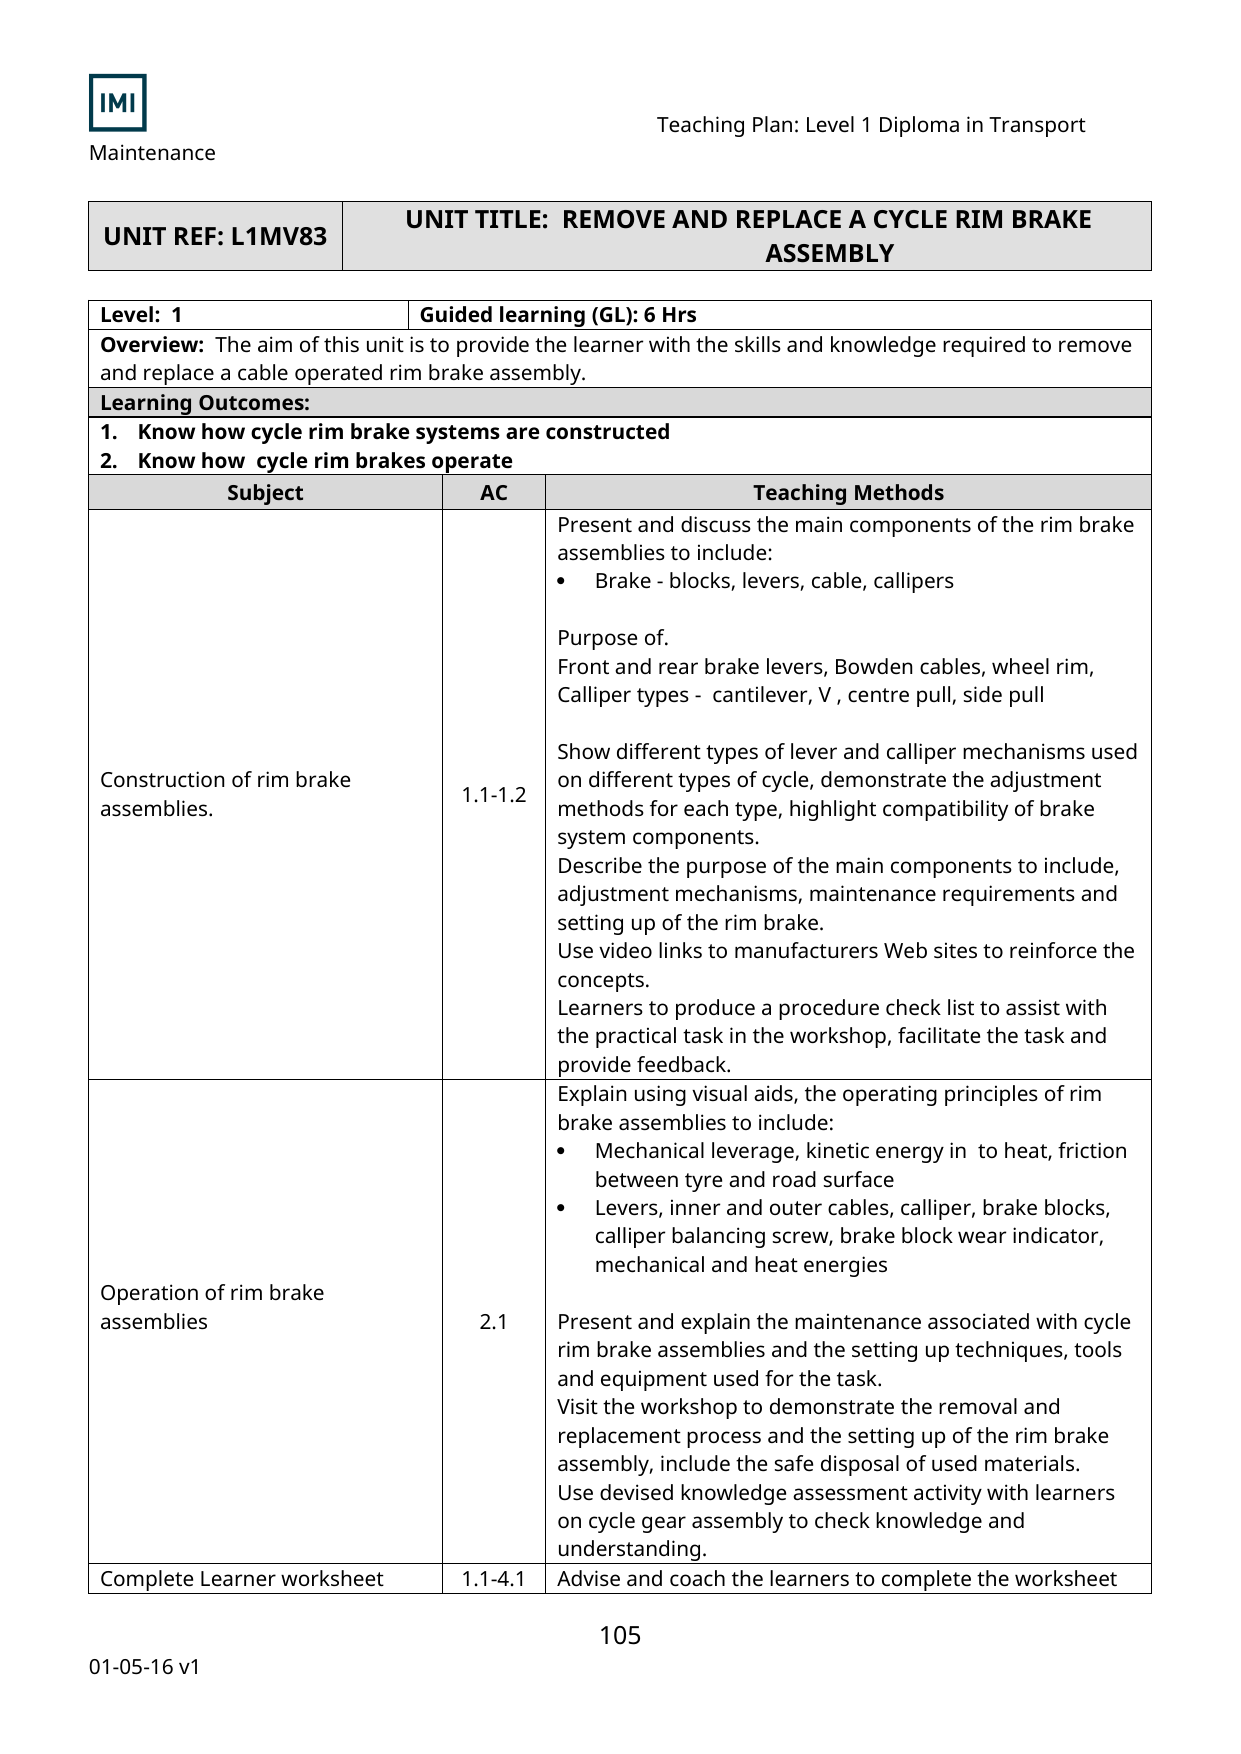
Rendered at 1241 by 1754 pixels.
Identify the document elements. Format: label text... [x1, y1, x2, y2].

table_header UNIT REF: L1MV83 [89, 202, 342, 270]
table_header UNIT TITLE: REMOVE AND REPLACE A CYCLE RIM BRAKE ASSEMBLY [343, 202, 1151, 270]
table_cell Learning Outcomes: [89, 388, 1151, 416]
table_cell Teaching Methods [546, 475, 1151, 509]
table_cell Construction of rim brake assemblies. [89, 510, 442, 1078]
picture [94, 79, 142, 127]
table_header Level: 1 [89, 301, 408, 329]
table_header Guided learning (GL): 6 Hrs [409, 301, 1151, 329]
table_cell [89, 1564, 442, 1592]
table_cell Explain using visual aids, the operating principles of rim brake assemblies to include: Mechanical leverage, kinetic energy in to heat, friction between tyre and road surface Levers, inner and outer cables, calliper, brake blocks, calliper balancing screw, brake block wear indicator, mechanical and heat energies Present and explain the maintenance associated with cycle rim brake assemblies and the setting up techniques, tools and equipment used for the task. Visit the workshop to demonstrate the removal and replacement process and the setting up of the rim brake assembly, include the safe disposal of used materials. Use devised knowledge assessment activity with learners on cycle gear assembly to check knowledge and understanding. [546, 1080, 1151, 1563]
table_cell AC [443, 475, 545, 509]
table_cell Know how cycle rim brake systems are constructed Know how cycle rim brakes operate [89, 418, 1151, 474]
picture [88, 73, 148, 133]
table_cell Overview: The aim of this unit is to provide the learner with the skills and knowledge required to remove and replace a cable operated rim brake assembly. [89, 330, 1151, 387]
table_cell Present and discuss the main components of the rim brake assemblies to include: Brake - blocks, levers, cable, callipers Purpose of. Front and rear brake levers, Bowden cables, wheel rim, Calliper types - cantilever, V , centre pull, side pull Show different types of lever and calliper mechanisms used on different types of cycle, demonstrate the adjustment methods for each type, highlight compatibility of brake system components. Describe the purpose of the main components to include, adjustment mechanisms, maintenance requirements and setting up of the rim brake. Use video links to manufacturers Web sites to reinforce the concepts. Learners to produce a procedure check list to assist with the practical task in the workshop, facilitate the task and provide feedback. [546, 510, 1151, 1078]
table_cell Subject [89, 475, 442, 509]
table_cell 2.1 [443, 1080, 545, 1563]
table_cell 1.1-4.1 [443, 1564, 545, 1592]
table_cell 1.1-1.2 [443, 510, 545, 1078]
table_cell Operation of rim brake assemblies [89, 1080, 442, 1563]
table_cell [546, 1564, 1151, 1592]
